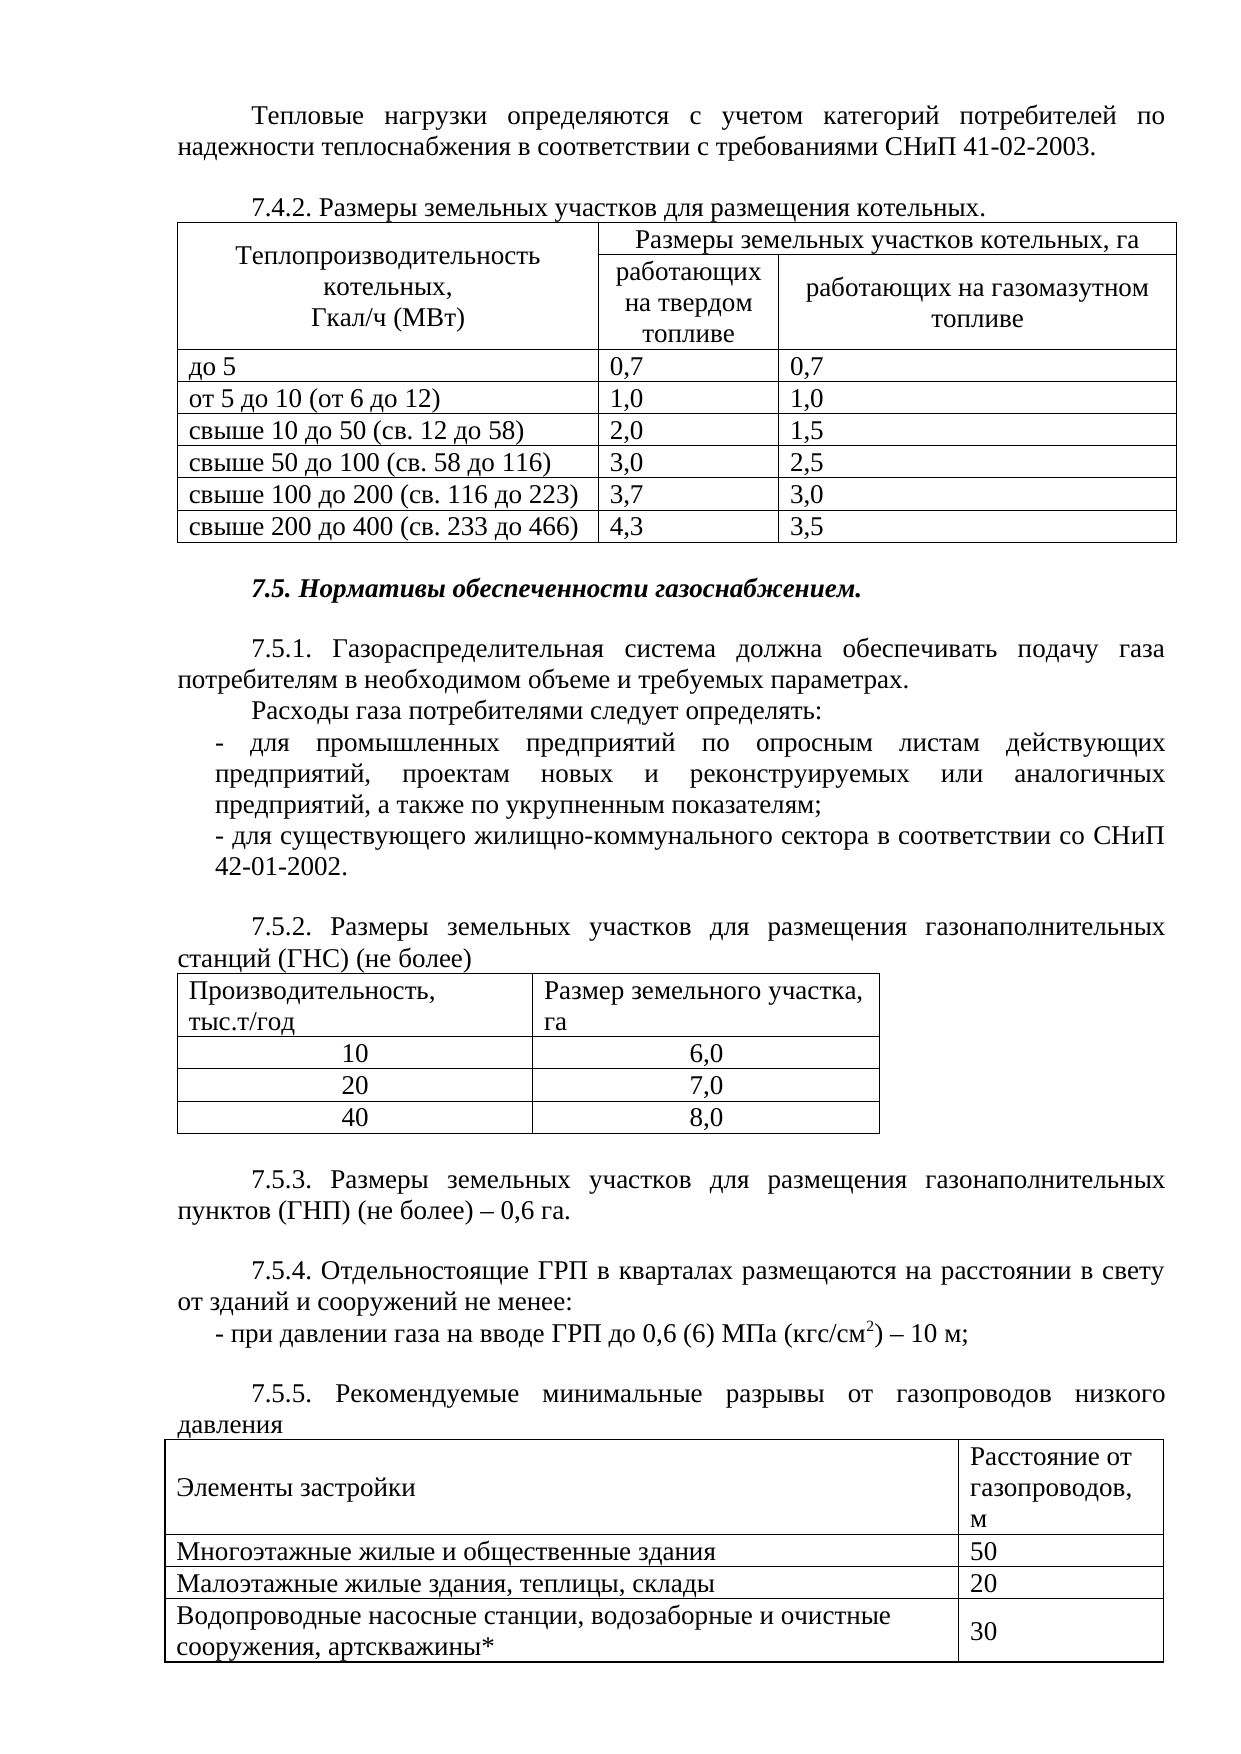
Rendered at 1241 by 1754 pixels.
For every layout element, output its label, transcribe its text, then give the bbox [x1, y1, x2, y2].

table_cell 20 [178, 1069, 532, 1101]
table_cell 7,0 [533, 1069, 879, 1101]
table_cell 50 [959, 1535, 1163, 1566]
table_cell свыше 100 до 200 (св. 116 до 223) [178, 478, 598, 509]
text 7.5.3. Размеры земельных участков для размещения газонаполнительных пунктов (ГНП) (не более) – 0,6 га. [177, 1163, 1166, 1225]
table_header Расстояние от газопроводов, м [959, 1440, 1163, 1534]
table_header Производительность, тыс.т/год [178, 974, 532, 1036]
table_cell 1,0 [599, 382, 778, 413]
table_cell работающих на твердом топливе [599, 255, 778, 348]
table_cell свыше 10 до 50 (св. 12 до 58) [178, 414, 598, 445]
table_cell 20 [959, 1567, 1163, 1598]
text - для промышленных предприятий по опросным листам действующих предприятий, проектам новых и реконструируемых или аналогичных предприятий, а также по укрупненным показателям; [215, 726, 1166, 819]
table_cell 4,3 [599, 511, 778, 542]
table_cell 0,7 [599, 350, 778, 381]
text 7.5.2. Размеры земельных участков для размещения газонаполнительных станций (ГНС) (не более) [177, 911, 1166, 973]
text Расходы газа потребителями следует определять: [177, 694, 1166, 726]
table_cell свыше 200 до 400 (св. 233 до 466) [178, 511, 598, 542]
table_cell до 5 [178, 350, 598, 381]
table_header Размеры земельных участков котельных, га [599, 223, 1176, 254]
text - для существующего жилищно-коммунального сектора в соответствии со СНиП 42-01-2002. [215, 819, 1166, 881]
table_cell Водопроводные насосные станции, водозаборные и очистные сооружения, артскважины* [166, 1599, 958, 1661]
table_cell Малоэтажные жилые здания, теплицы, склады [166, 1567, 958, 1598]
table_cell работающих на газомазутном топливе [779, 255, 1176, 348]
table_cell 1,0 [779, 382, 1176, 413]
text Тепловые нагрузки определяются с учетом категорий потребителей по надежности теплоснабжения в соответствии с требованиями СНиП 41-02-2003. [177, 99, 1166, 162]
table_cell 30 [959, 1599, 1163, 1661]
text 7.5.1. Газораспределительная система должна обеспечивать подачу газа потребителям в необходимом объеме и требуемых параметрах. [177, 632, 1166, 694]
table_cell 40 [178, 1102, 532, 1133]
table_header Элементы застройки [166, 1440, 958, 1534]
text 7.5. Нормативы обеспеченности газоснабжением. [177, 572, 1166, 603]
table_cell 6,0 [533, 1037, 879, 1068]
text 7.5.5. Рекомендуемые минимальные разрывы от газопроводов низкого давления [177, 1377, 1166, 1439]
table_cell 2,5 [779, 446, 1176, 477]
table_cell 0,7 [779, 350, 1176, 381]
table_cell от 5 до 10 (от 6 до 12) [178, 382, 598, 413]
table_cell 3,7 [599, 478, 778, 509]
table_cell свыше 50 до 100 (св. 58 до 116) [178, 446, 598, 477]
table_cell 8,0 [533, 1102, 879, 1133]
table_cell 3,0 [599, 446, 778, 477]
table_cell 3,0 [779, 478, 1176, 509]
table_cell 3,5 [779, 511, 1176, 542]
text - при давлении газа на вводе ГРП до 0,6 (6) МПа (кгс/см2) – 10 м; [215, 1317, 1166, 1348]
table_cell 10 [178, 1037, 532, 1068]
table_header Размер земельного участка, га [533, 974, 879, 1036]
table_header Теплопроизводительность котельных, Гкал/ч (МВт) [178, 223, 598, 348]
table_cell 1,5 [779, 414, 1176, 445]
table_cell 2,0 [599, 414, 778, 445]
table_cell Многоэтажные жилые и общественные здания [166, 1535, 958, 1566]
text 7.4.2. Размеры земельных участков для размещения котельных. [177, 191, 1166, 222]
text 7.5.4. Отдельностоящие ГРП в кварталах размещаются на расстоянии в свету от зданий и сооружений не менее: [177, 1254, 1166, 1317]
